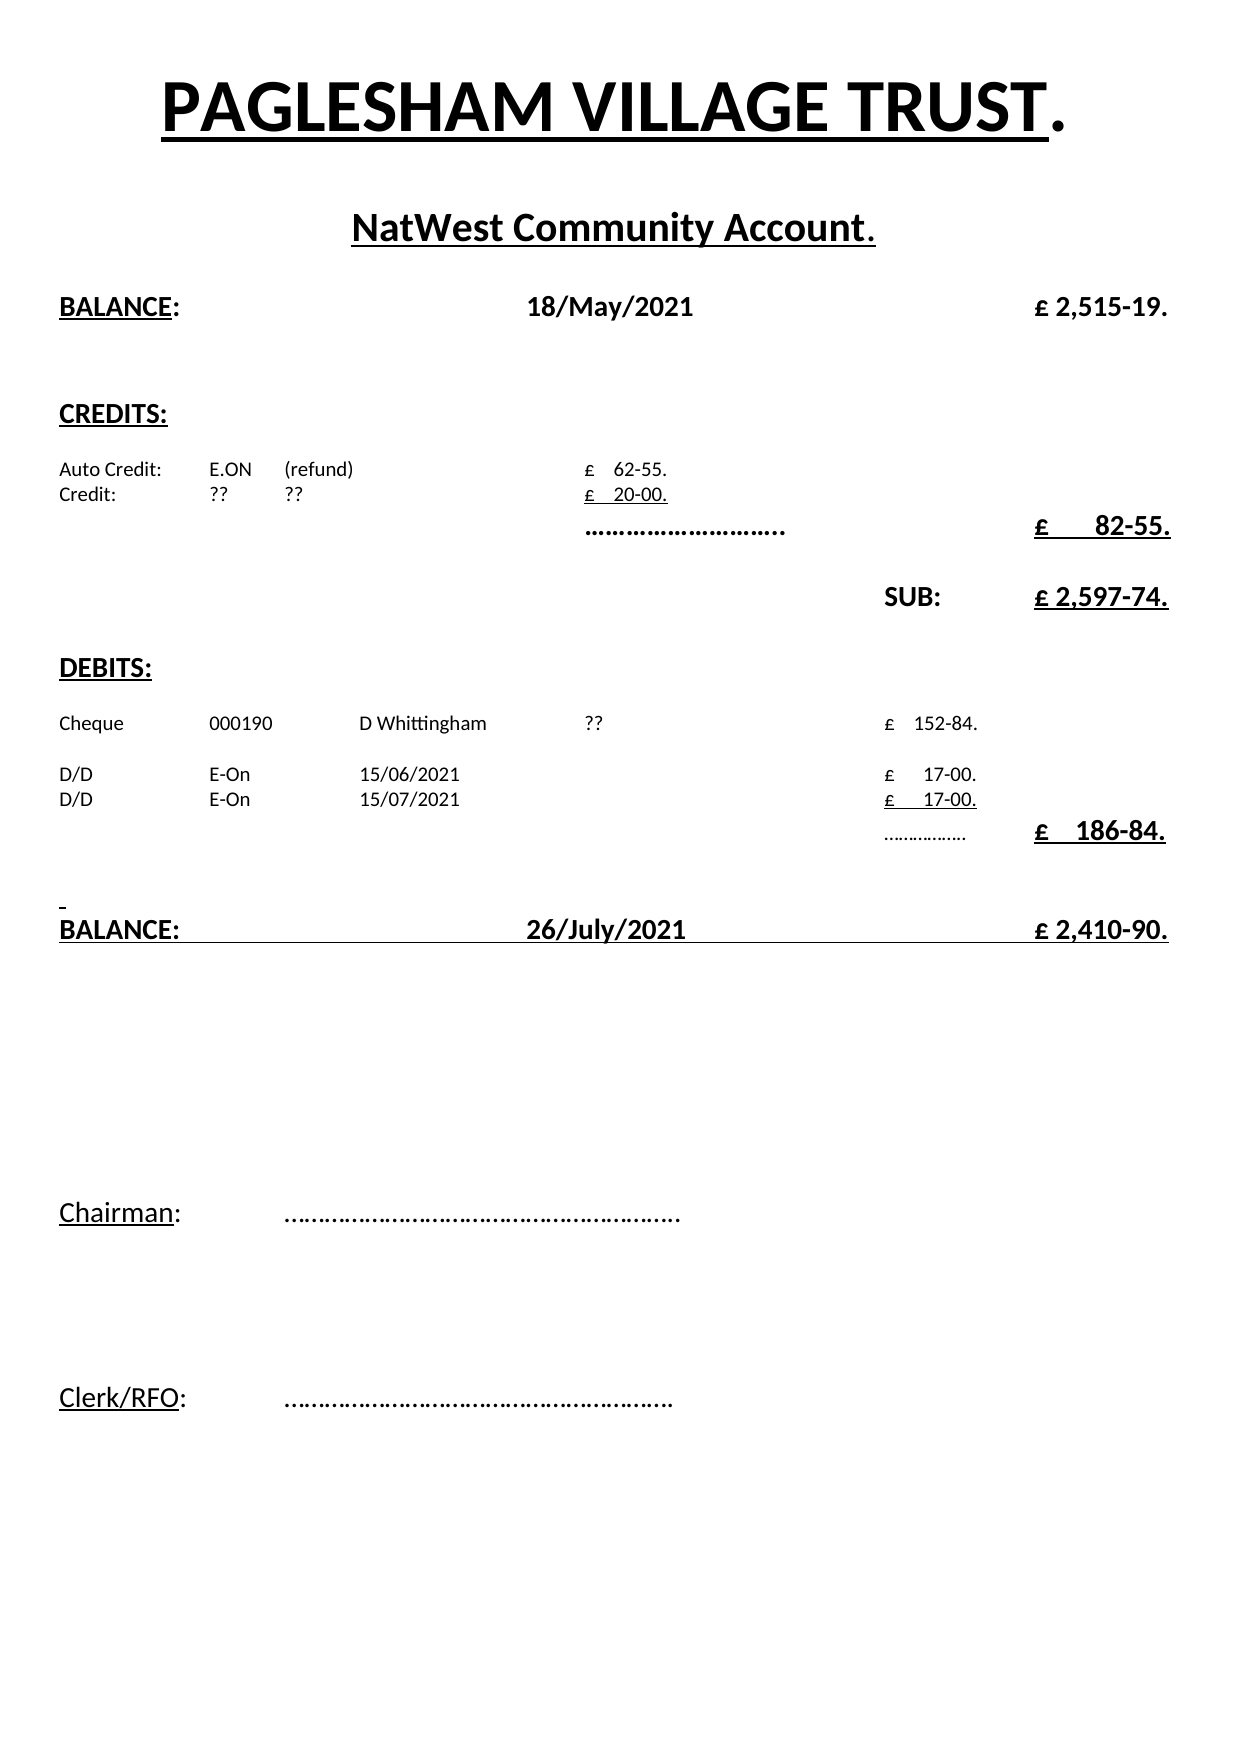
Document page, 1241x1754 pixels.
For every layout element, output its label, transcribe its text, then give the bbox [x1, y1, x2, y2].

text Clerk/RFO: …………………………………………………. [59, 1379, 1181, 1415]
text D/D E-On 15/06/2021 £ 17-00. [59, 761, 1181, 786]
text BALANCE: 18/May/2021 £ 2,515-19. [59, 288, 1181, 323]
text Auto Credit: E.ON (refund) £ 62-55. [59, 456, 1181, 481]
text …………….. £ 186-84. [59, 812, 1181, 847]
text CREDITS: [59, 395, 1181, 430]
text Chairman: ………………………………………………….. [59, 1194, 1181, 1229]
text NatWest Community Account. [59, 201, 1181, 252]
text D/D E-On 15/07/2021 £ 17-00. [59, 786, 1181, 812]
text Cheque 000190 D Whittingham ?? £ 152-84. [59, 710, 1181, 736]
text ……………………….. £ 82-55. [59, 507, 1181, 542]
text SUB: £ 2,597-74. [809, 578, 1181, 613]
text BALANCE: 26/July/2021 £ 2,410-90. [59, 911, 1181, 947]
text Credit: ?? ?? £ 20-00. [59, 481, 1181, 507]
text DEBITS: [59, 649, 1181, 685]
text PAGLESHAM VILLAGE TRUST. [59, 59, 1181, 151]
